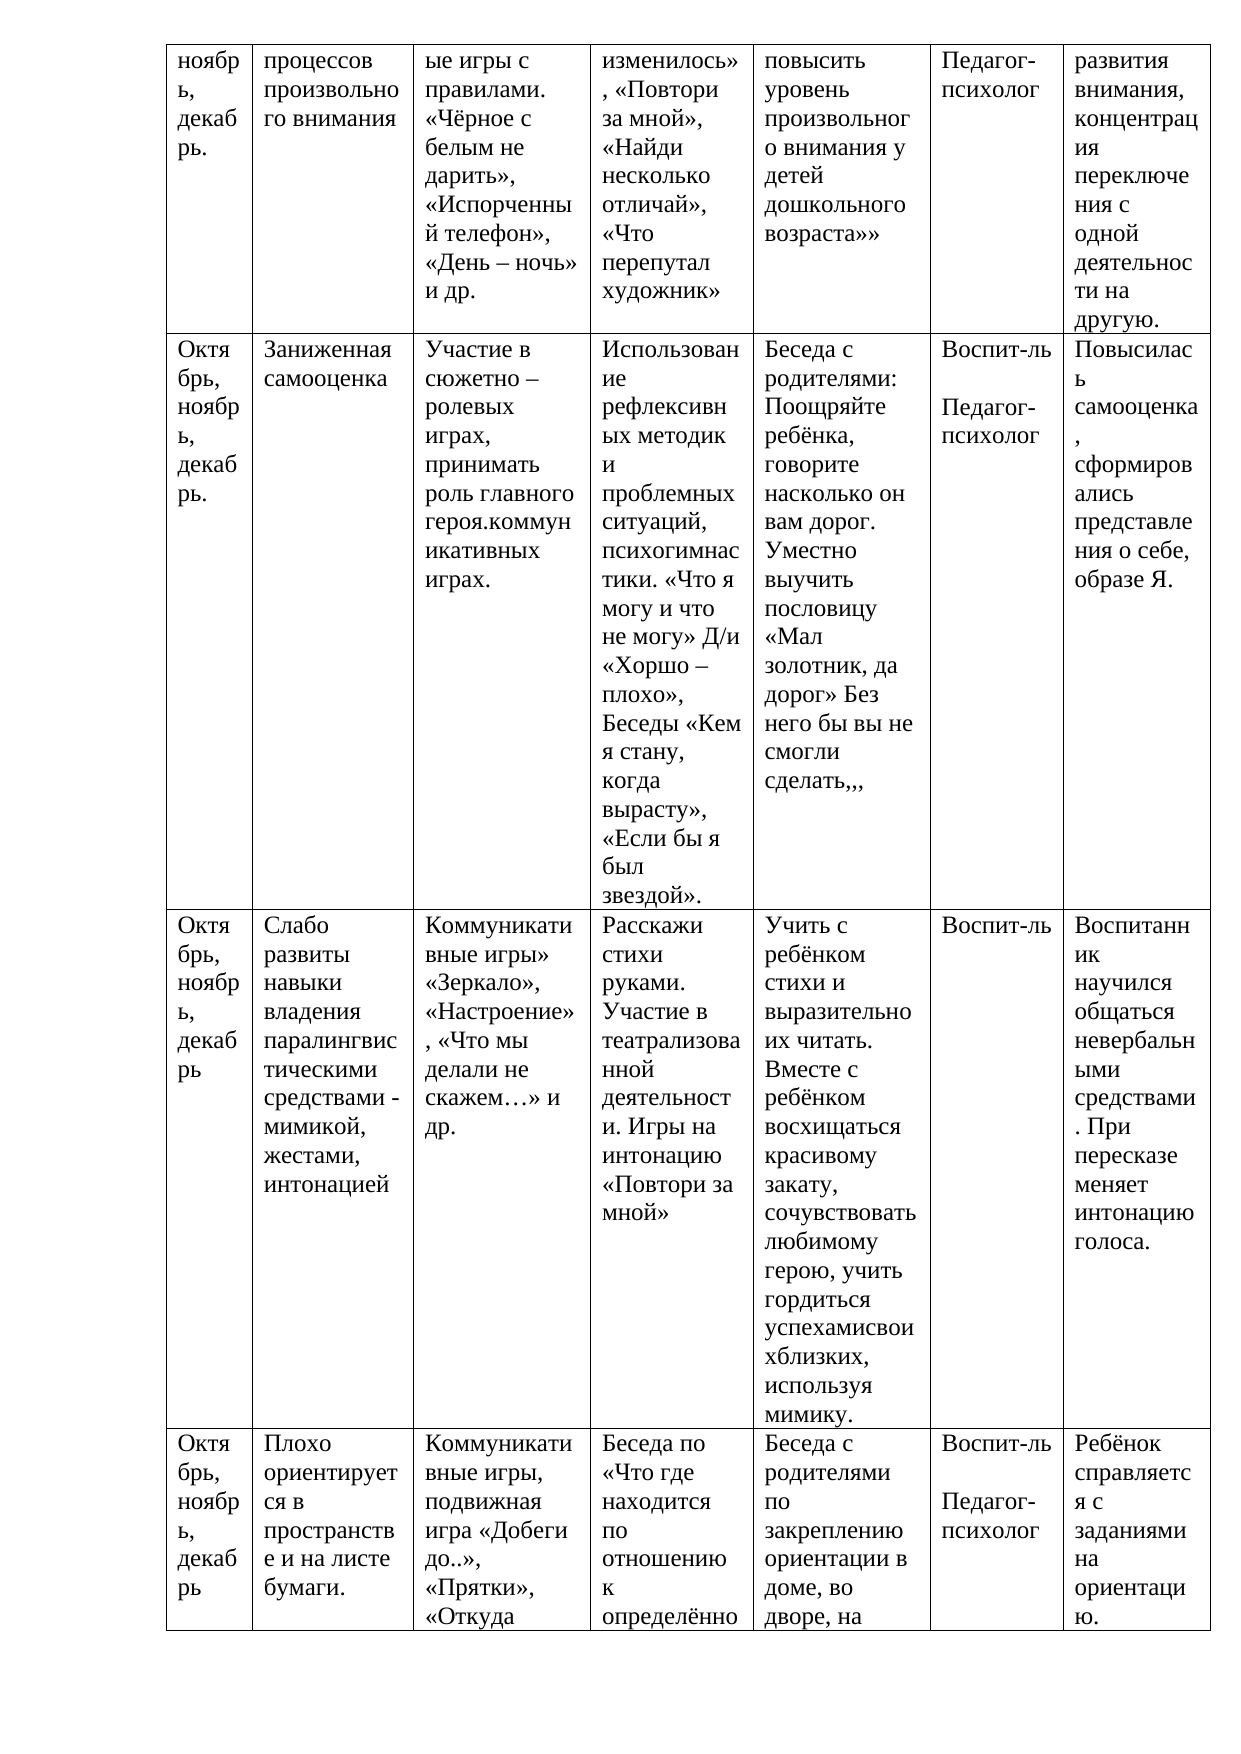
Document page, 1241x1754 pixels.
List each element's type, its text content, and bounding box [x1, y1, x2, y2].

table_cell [253, 45, 413, 333]
table_cell Воспит-ль Педагог-психолог [931, 334, 1063, 909]
table_cell Воспитанник научился общаться невербальными средствами. При пересказе меняет интонацию голоса. [1064, 910, 1210, 1427]
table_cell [414, 1429, 590, 1630]
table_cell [167, 45, 252, 333]
table_cell Заниженная самооценка [253, 334, 413, 909]
table_cell Коммуникативные игры» «Зеркало», «Настроение», «Что мы делали не скажем…» и др. [414, 910, 590, 1427]
table_cell Участие в сюжетно – ролевых играх, принимать роль главного героя.коммуникативных играх. [414, 334, 590, 909]
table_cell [754, 45, 930, 333]
table_cell Воспит-ль [931, 910, 1063, 1427]
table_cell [931, 45, 1063, 333]
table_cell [754, 1429, 930, 1630]
table_cell Слабо развиты навыки владения паралингвистическими средствами - мимикой, жестами, интонацией [253, 910, 413, 1427]
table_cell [1064, 1429, 1210, 1630]
table_cell Октябрь, ноябрь, декабрь [167, 910, 252, 1427]
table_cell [931, 1429, 1063, 1630]
table_cell Повысилась самооценка, сформировались представления о себе, образе Я. [1064, 334, 1210, 909]
table_cell Расскажи стихи руками. Участие в театрализованной деятельности. Игры на интонацию «Повтори за мной» [591, 910, 753, 1427]
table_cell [591, 45, 753, 333]
table_cell Октябрь, ноябрь, декабрь. [167, 334, 252, 909]
table_cell Использование рефлексивных методик и проблемных ситуаций, психогимнастики. «Что я могу и что не могу» Д/и «Хоршо – плохо», Беседы «Кем я стану, когда вырасту», «Если бы я был звездой». [591, 334, 753, 909]
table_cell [591, 1429, 753, 1630]
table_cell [253, 1429, 413, 1630]
table_cell Учить с ребёнком стихи и выразительно их читать. Вместе с ребёнком восхищаться красивому закату, сочувствовать любимому герою, учить гордиться успехамисвоихблизких, используя мимику. [754, 910, 930, 1427]
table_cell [414, 45, 590, 333]
table_cell Беседа с родителями: Поощряйте ребёнка, говорите насколько он вам дорог. Уместно выучить пословицу «Мал золотник, да дорог» Без него бы вы не смогли сделать,,, [754, 334, 930, 909]
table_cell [167, 1429, 252, 1630]
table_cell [1064, 45, 1210, 333]
